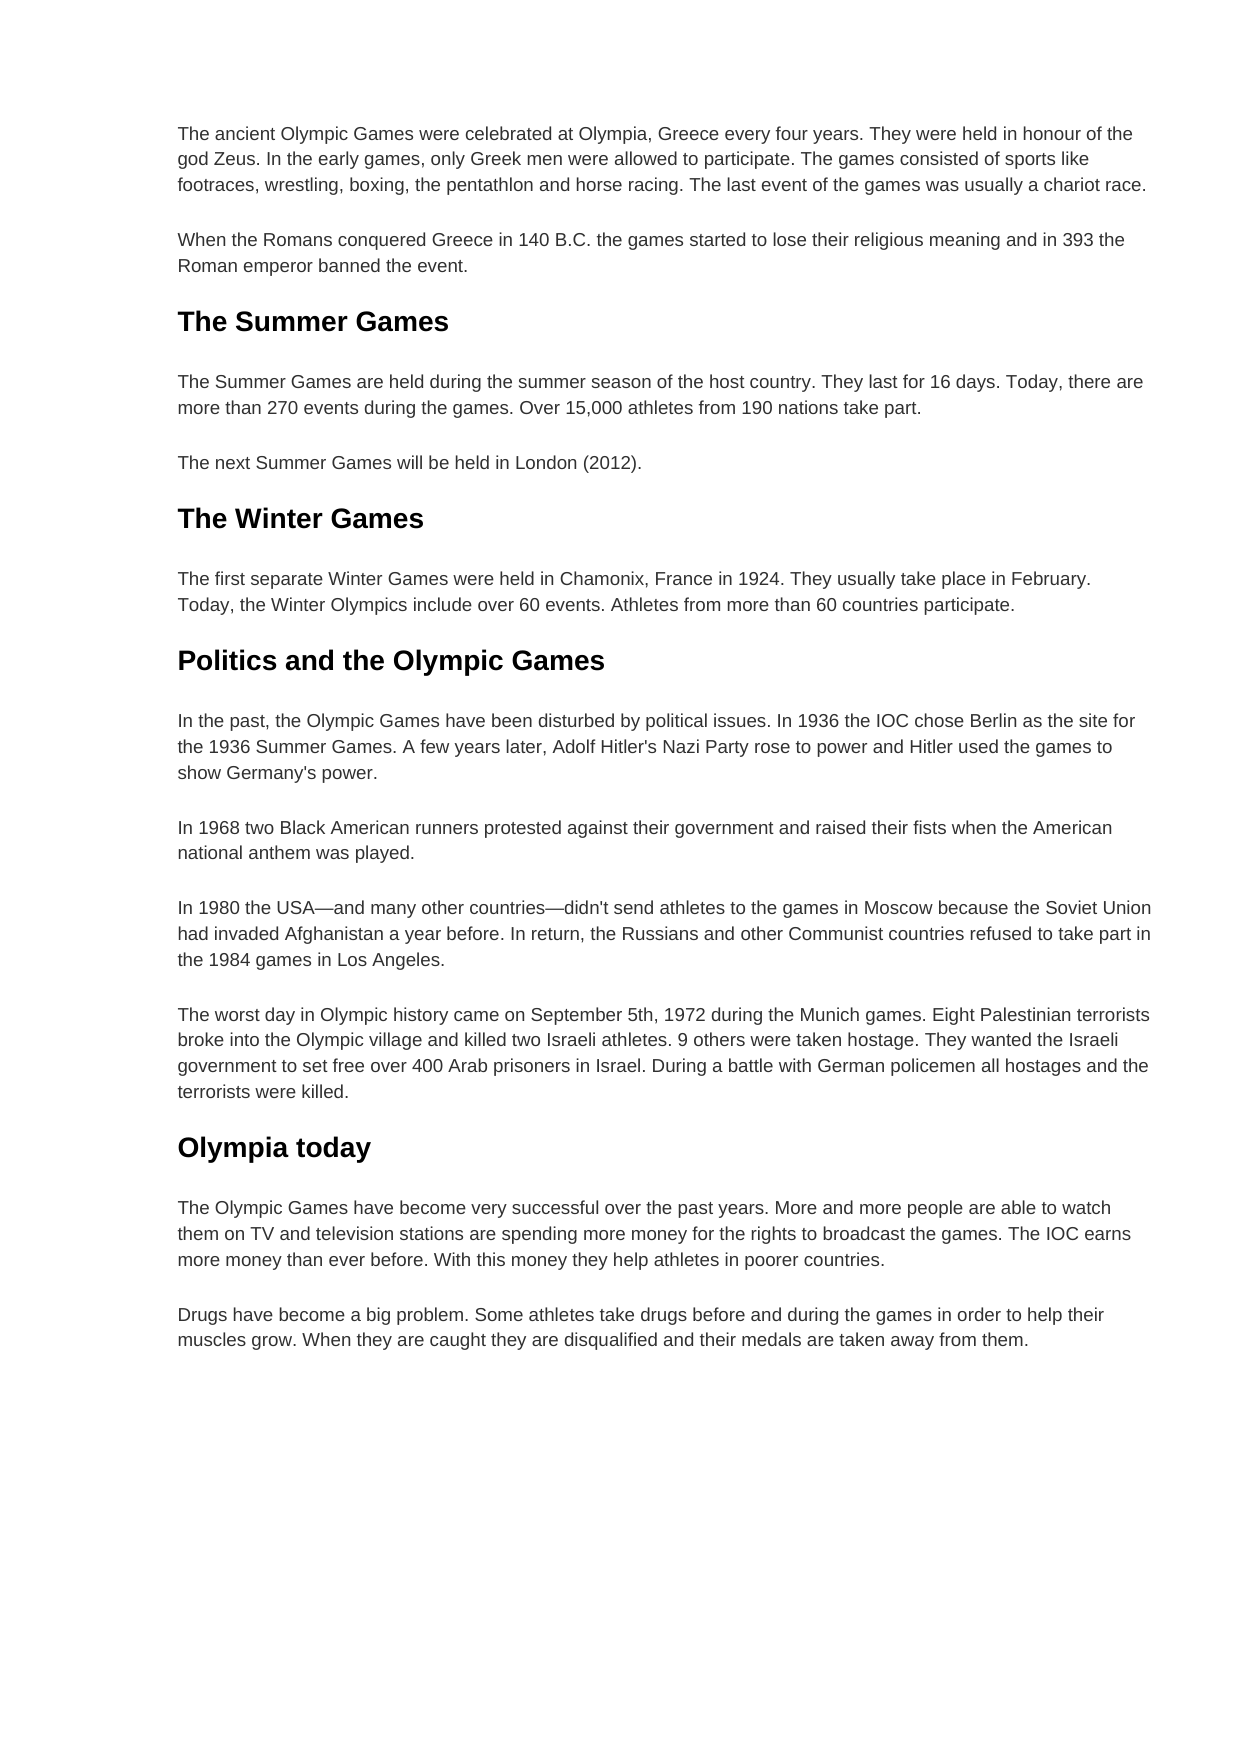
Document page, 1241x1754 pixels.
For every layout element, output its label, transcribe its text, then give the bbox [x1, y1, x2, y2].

text The first separate Winter Games were held in Chamonix, France in 1924. They usually take place in February. Today, the Winter Olympics include over 60 events. Athletes from more than 60 countries participate. [177, 564, 1152, 615]
text When the Romans conquered Greece in 140 B.C. the games started to lose their religious meaning and in 393 the Roman emperor banned the event. [177, 224, 1152, 276]
text The ancient Olympic Games were celebrated at Olympia, Greece every four years. They were held in honour of the god Zeus. In the early games, only Greek men were allowed to participate. The games consisted of sports like footraces, wrestling, boxing, the pentathlon and horse racing. The last event of the games was usually a chariot race. [177, 118, 1152, 195]
text Olympia today [177, 1131, 1152, 1164]
text The Summer Games are held during the summer season of the host country. They last for 16 days. Today, there are more than 270 events during the games. Over 15,000 athletes from 190 nations take part. [177, 367, 1152, 418]
text The Winter Games [177, 502, 1152, 534]
text The Olympic Games have become very successful over the past years. More and more people are able to watch them on TV and television stations are spending more money for the rights to broadcast the games. The IOC earns more money than ever before. With this money they help athletes in poorer countries. [177, 1193, 1152, 1270]
text The worst day in Olympic history came on September 5th, 1972 during the Munich games. Eight Palestinian terrorists broke into the Olympic village and killed two Israeli athletes. 9 others were taken hostage. They wanted the Israeli government to set free over 400 Arab prisoners in Israel. During a battle with German policemen all hostages and the terrorists were killed. [177, 999, 1152, 1102]
text In 1980 the USA—and many other countries—didn't send athletes to the games in Moscow because the Soviet Union had invaded Afghanistan a year before. In return, the Russians and other Communist countries refused to take part in the 1984 games in Los Angeles. [177, 893, 1152, 970]
text Drugs have become a big problem. Some athletes take drugs before and during the games in order to help their muscles grow. When they are caught they are disqualified and their medals are taken away from them. [177, 1299, 1152, 1351]
text In 1968 two Black American runners protested against their government and raised their fists when the American national anthem was played. [177, 812, 1152, 864]
text The Summer Games [177, 305, 1152, 337]
text The next Summer Games will be held in London (2012). [177, 447, 1152, 473]
text Politics and the Olympic Games [177, 644, 1152, 677]
text In the past, the Olympic Games have been disturbed by political issues. In 1936 the IOC chose Berlin as the site for the 1936 Summer Games. A few years later, Adolf Hitler's Nazi Party rose to power and Hitler used the games to show Germany's power. [177, 706, 1152, 783]
